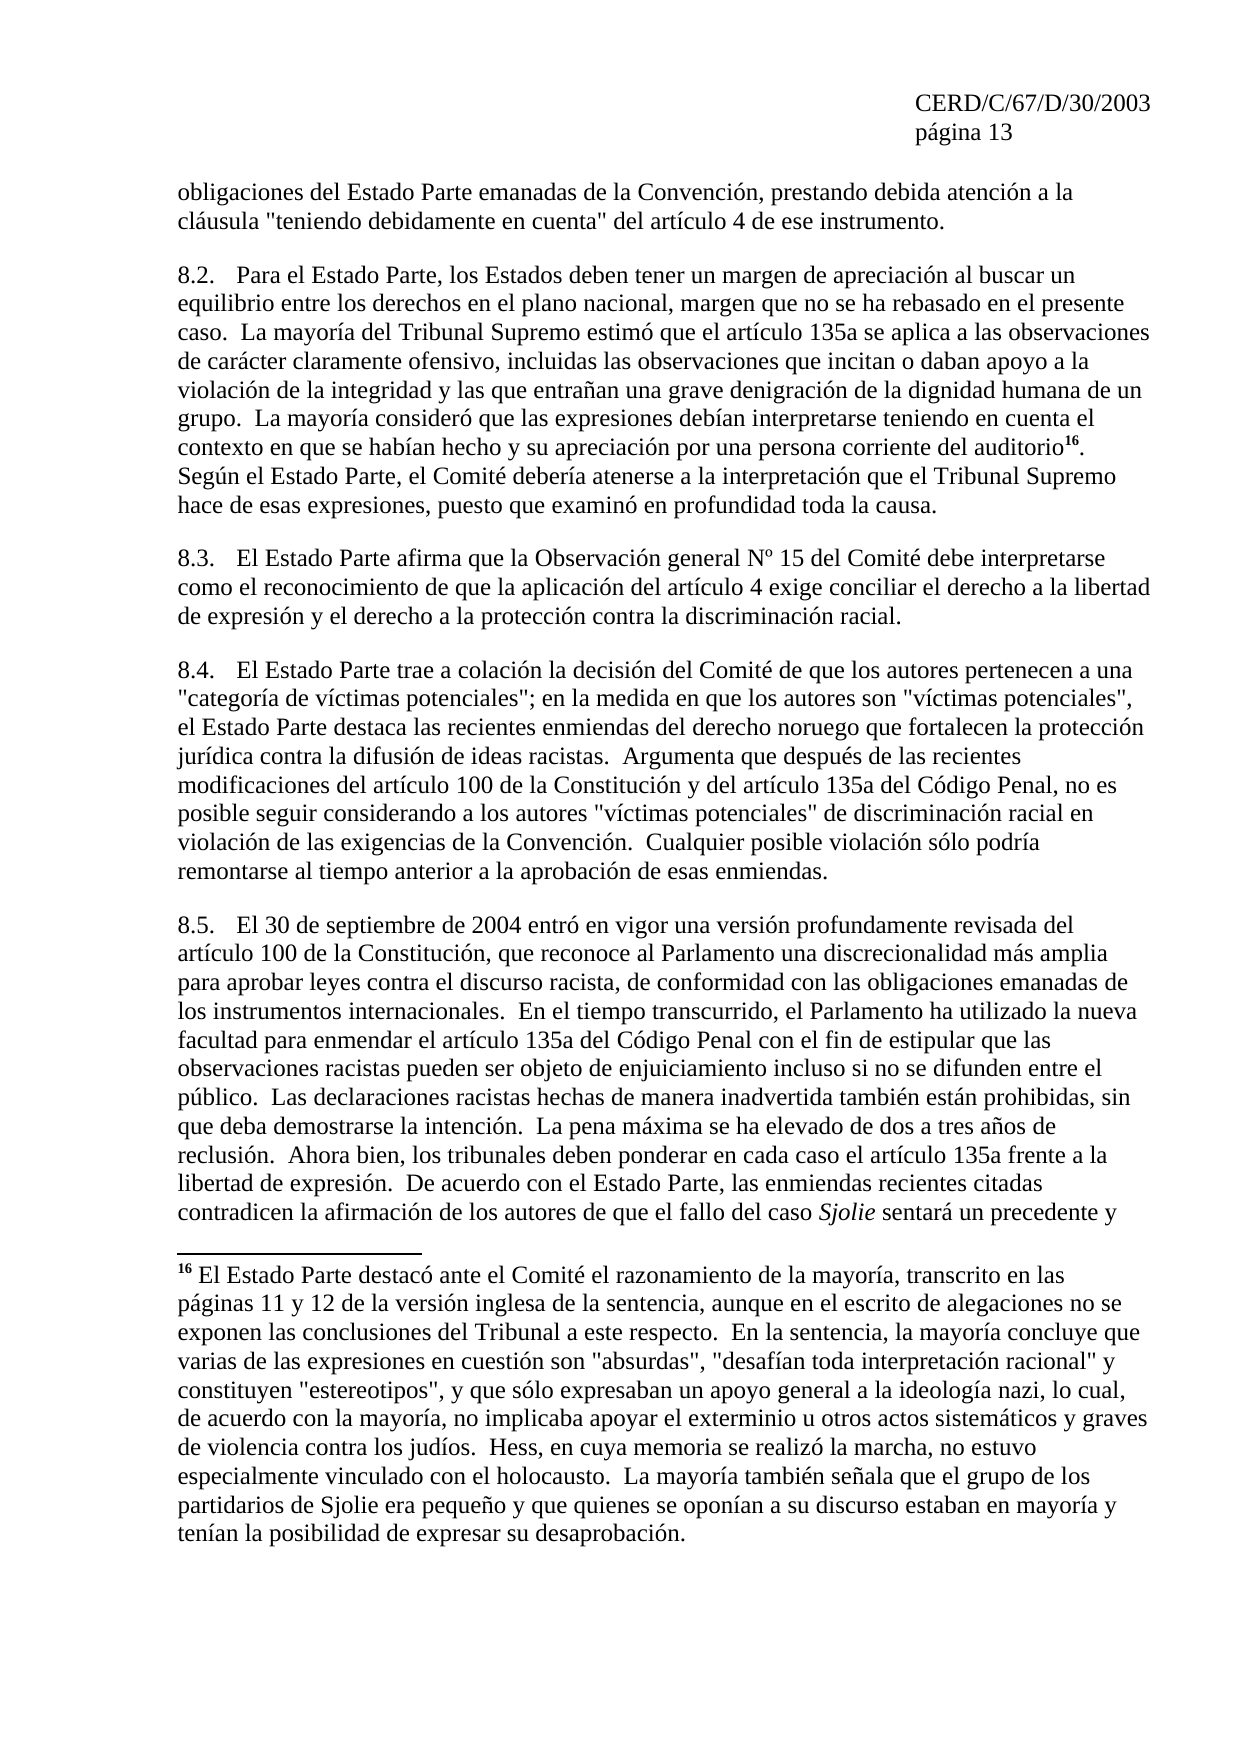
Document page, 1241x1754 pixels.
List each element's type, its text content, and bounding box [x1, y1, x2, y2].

text 8.4. El Estado Parte trae a colación la decisión del Comité de que los autores pertenecen a una "categoría de víctimas potenciales"; en la medida en que los autores son "víctimas potenciales", el Estado Parte destaca las recientes enmiendas del derecho noruego que fortalecen la protección jurídica contra la difusión de ideas racistas. Argumenta que después de las recientes modificaciones del artículo 100 de la Constitución y del artículo 135a del Código Penal, no es posible seguir considerando a los autores "víctimas potenciales" de discriminación racial en violación de las exigencias de la Convención. Cualquier posible violación sólo podría remontarse al tiempo anterior a la aprobación de esas enmiendas. [177, 655, 1152, 885]
text 8.5. El 30 de septiembre de 2004 entró en vigor una versión profundamente revisada del artículo 100 de la Constitución, que reconoce al Parlamento una discrecionalidad más amplia para aprobar leyes contra el discurso racista, de conformidad con las obligaciones emanadas de los instrumentos internacionales. En el tiempo transcurrido, el Parlamento ha utilizado la nueva facultad para enmendar el artículo 135a del Código Penal con el fin de estipular que las observaciones racistas pueden ser objeto de enjuiciamiento incluso si no se difunden entre el público. Las declaraciones racistas hechas de manera inadvertida también están prohibidas, sin que deba demostrarse la intención. La pena máxima se ha elevado de dos a tres años de reclusión. Ahora bien, los tribunales deben ponderar en cada caso el artículo 135a frente a la libertad de expresión. De acuerdo con el Estado Parte, las enmiendas recientes citadas contradicen la afirmación de los autores de que el fallo del caso Sjolie sentará un precedente y que hará más difícil castigar la difusión de ideas de discriminación y odio raciales. El Estado Parte alude también a la aprobación de una nueva Ley contra la discriminación, que recoge las disposiciones de la Convención y fija las penas para los casos graves de incitación a la discriminación o de participación en actividades de este tipo, lo que completa las nuevas disposiciones del artículo 135a. El Gobierno está en vías de instituir un Ombudsman contra la discriminación, que supervisará la aplicación de las nuevas disposiciones. [177, 910, 1152, 1226]
text 8.3. El Estado Parte afirma que la Observación general Nº 15 del Comité debe interpretarse como el reconocimiento de que la aplicación del artículo 4 exige conciliar el derecho a la libertad de expresión y el derecho a la protección contra la discriminación racial. [177, 543, 1152, 630]
text 8.2. Para el Estado Parte, los Estados deben tener un margen de apreciación al buscar un equilibrio entre los derechos en el plano nacional, margen que no se ha rebasado en el presente caso. La mayoría del Tribunal Supremo estimó que el artículo 135a se aplica a las observaciones de carácter claramente ofensivo, incluidas las observaciones que incitan o daban apoyo a la violación de la integridad y las que entrañan una grave denigración de la dignidad humana de un grupo. La mayoría consideró que las expresiones debían interpretarse teniendo en cuenta el contexto en que se habían hecho y su apreciación por una persona corriente del auditorio. Según el Estado Parte, el Comité debería atenerse a la interpretación que el Tribunal Supremo hace de esas expresiones, puesto que examinó en profundidad toda la causa. [177, 260, 1152, 518]
